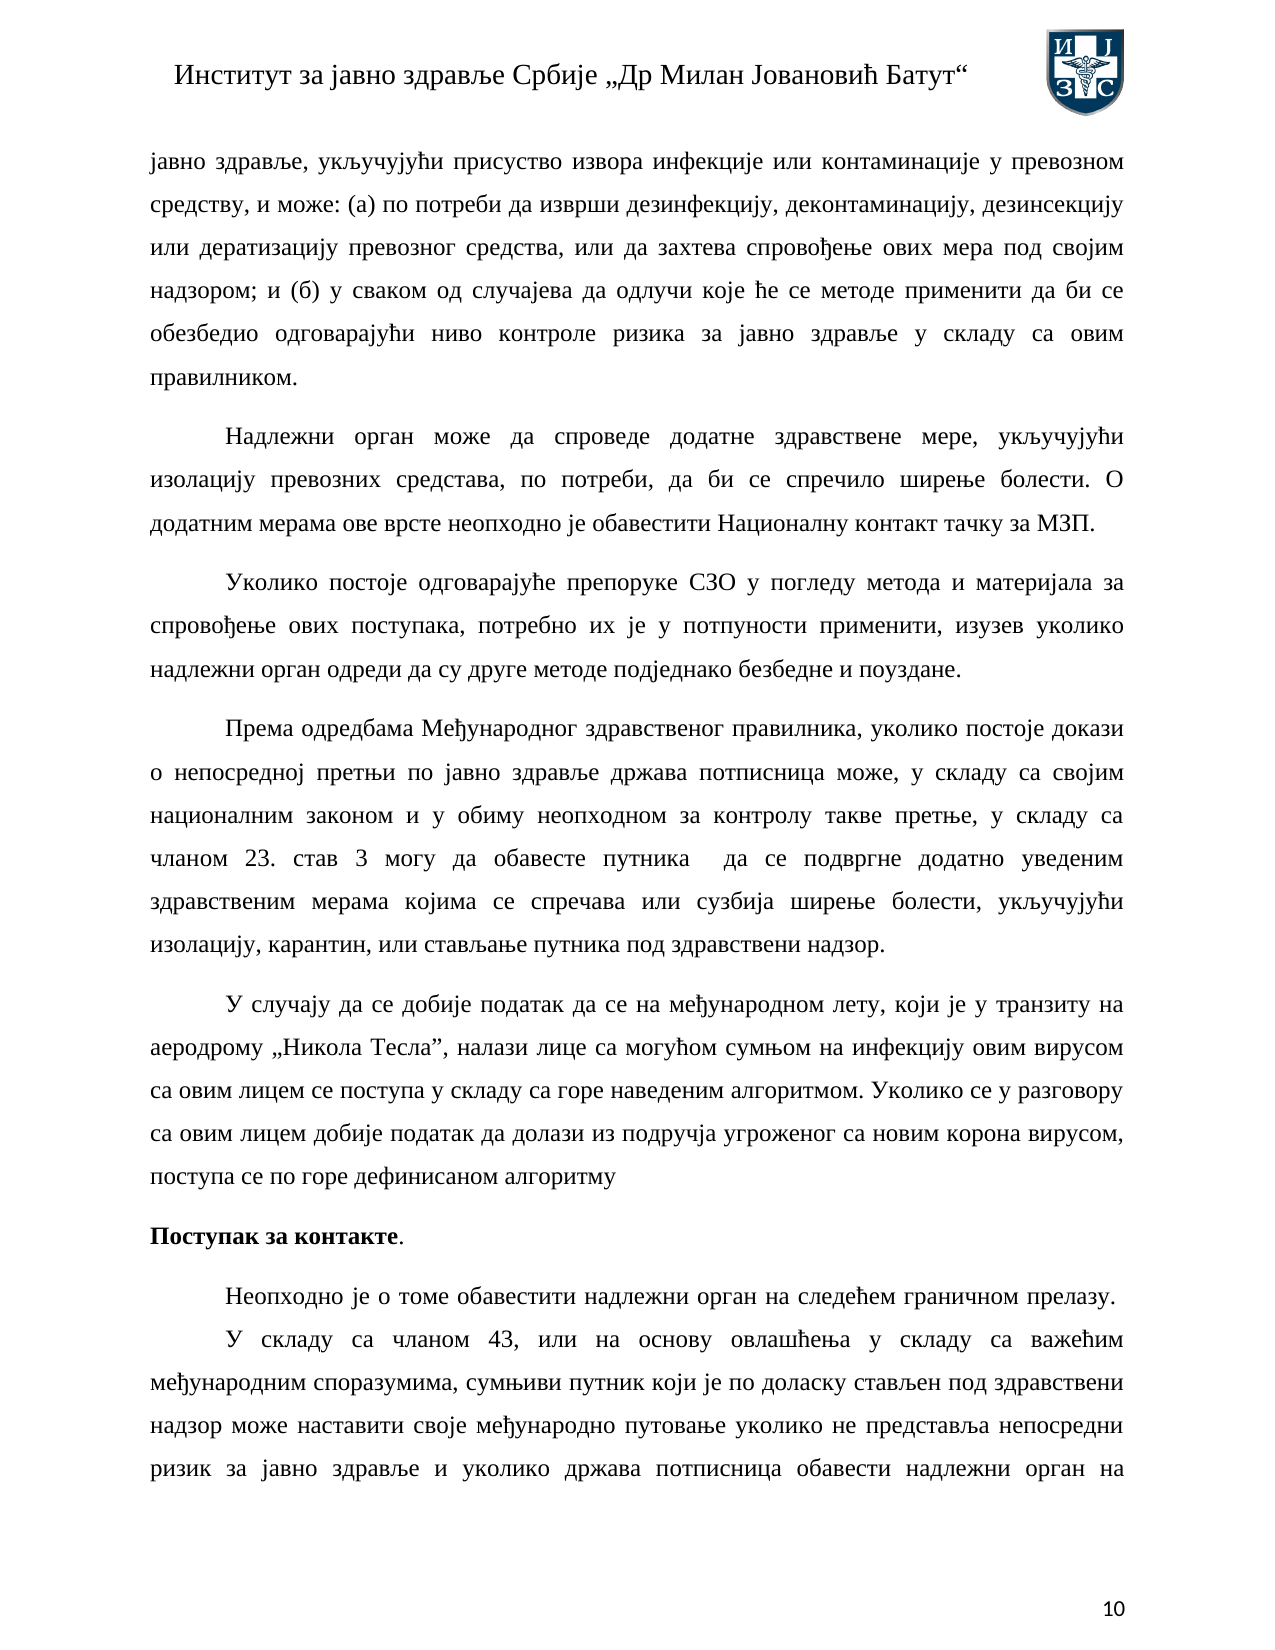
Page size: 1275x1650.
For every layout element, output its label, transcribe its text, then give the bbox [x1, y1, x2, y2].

text Према одредбама Међународног здравственог правилника, уколико постоје докази о непосредној претњи по јавно здравље држава потписница може, у складу са својим националним законом и у обиму неопходном за контролу такве претње, у складу са чланом 23. став 3 могу да обавесте путника да се подвргне додатно уведеним здравственим мерама којима се спречава или сузбија ширење болести, укључујући изолацију, карантин, или стављање путника под здравствени надзор. [150, 713, 1125, 958]
text У случају да се добије податак да се на међународном лету, који је у транзиту на аеродрому „Никола Тесла”, налази лице са могућом сумњом на инфекцију овим вирусом са овим лицем се поступа у складу са горе наведеним алгоритмом. Уколико се у разговору са овим лицем добије податак да долази из подручја угроженог са новим корона вирусом, поступа се по горе дефинисаном алгоритму [150, 989, 1125, 1190]
text Поступак за контакте. [150, 1221, 1125, 1250]
text Надлежни орган може да спроведе додатне здравствене мере, укључујући изолацију превозних средстава, по потреби, да би се спречило ширење болести. О додатним мерама ове врсте неопходно је обавестити Националну контакт тачку за МЗП. [150, 421, 1125, 536]
picture [1044, 28, 1125, 118]
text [150, 146, 1125, 390]
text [150, 1281, 1125, 1482]
text Уколико постоје одговарајуће препоруке СЗО у погледу метода и материјала за спровођење ових поступака, потребно их је у потпуности применити, изузев уколико надлежни орган одреди да су друге методе подједнако безбедне и поуздане. [150, 567, 1125, 682]
